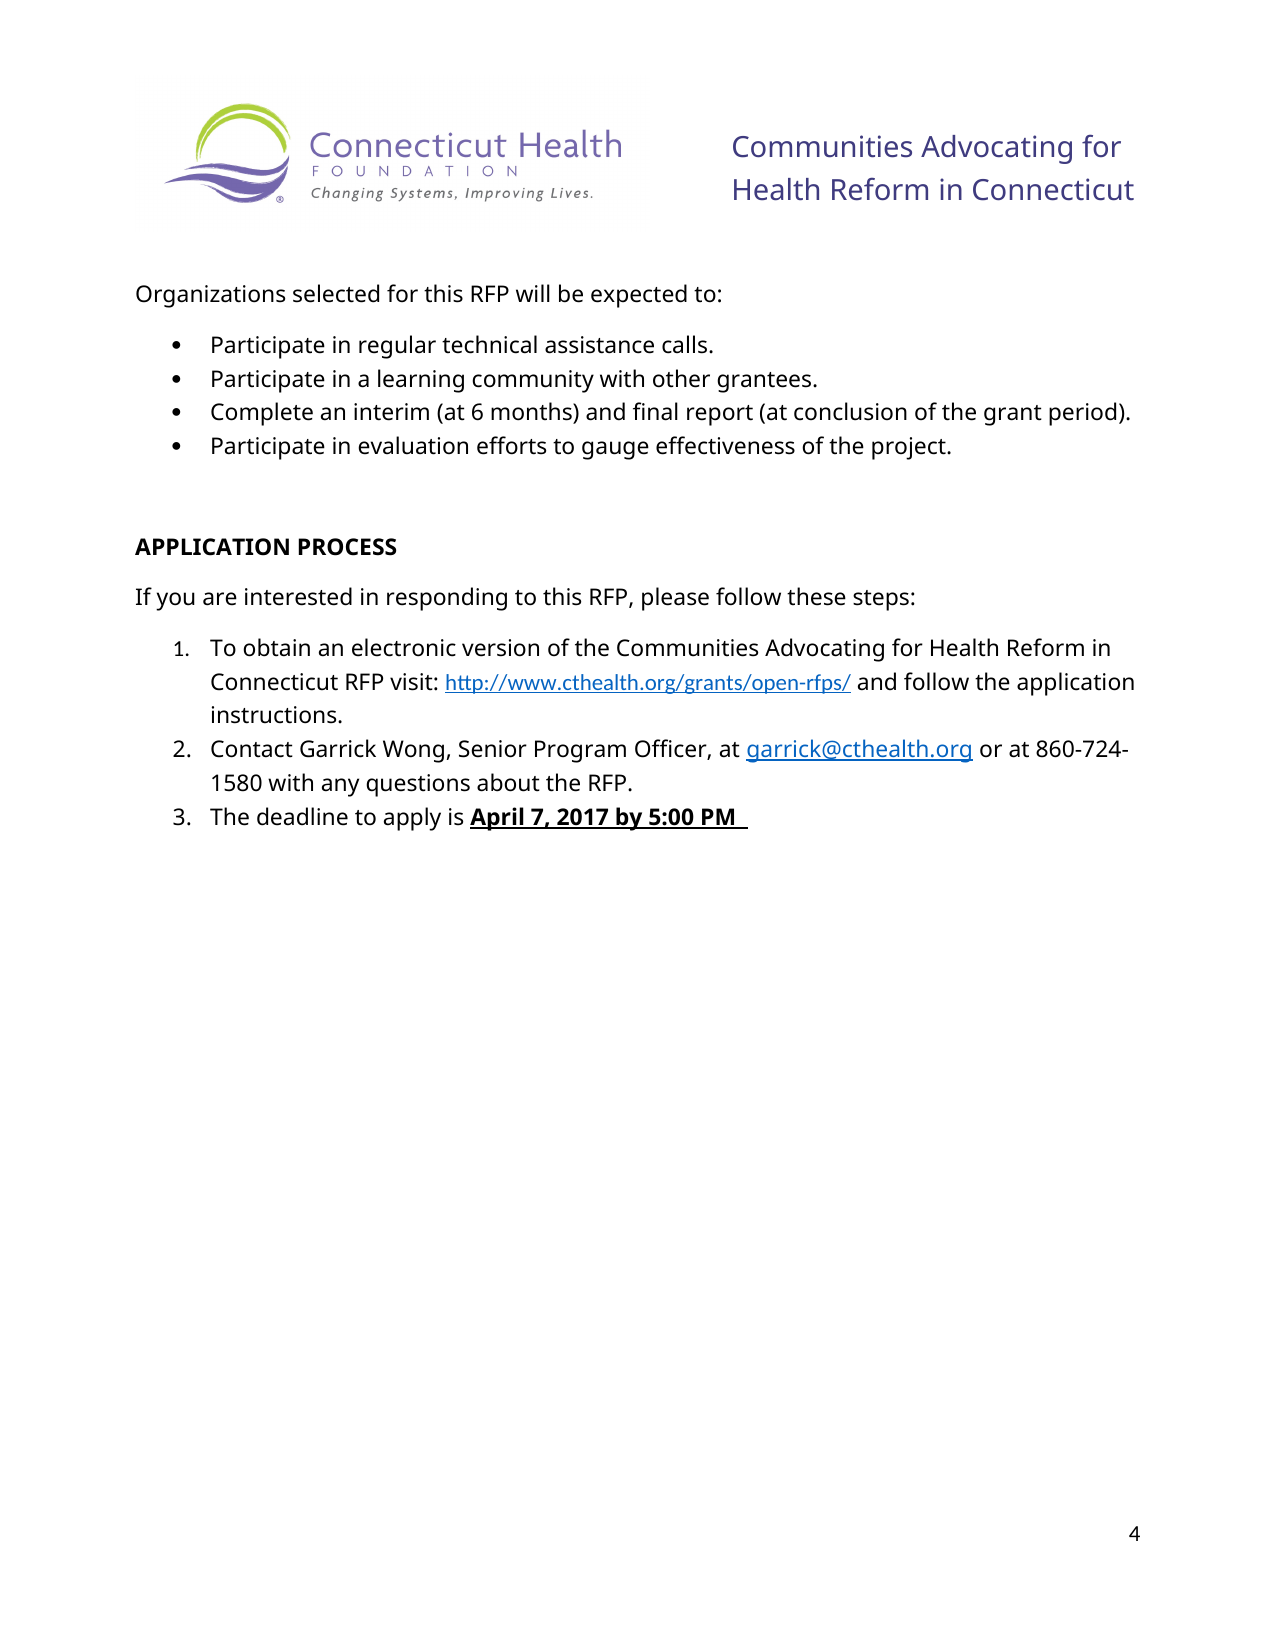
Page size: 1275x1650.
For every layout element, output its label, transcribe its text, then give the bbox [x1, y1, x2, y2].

list Contact Garrick Wong, Senior Program Officer, at garrick@cthealth.org or at 860-724-1580 with any questions about the RFP. [172, 733, 1140, 798]
list Participate in regular technical assistance calls. [172, 329, 1140, 360]
list To obtain an electronic version of the Communities Advocating for Health Reform in Connecticut RFP visit: http://www.cthealth.org/grants/open-rfps/ and follow the application instructions. [172, 632, 1140, 730]
list Complete an interim (at 6 months) and final report (at conclusion of the grant period). [172, 396, 1140, 427]
list Participate in a learning community with other grantees. [172, 362, 1140, 394]
text If you are interested in responding to this RFP, please follow these steps: [135, 581, 1140, 612]
list Participate in evaluation efforts to gauge effectiveness of the project. [172, 430, 1140, 461]
text APPLICATION PROCESS [135, 531, 1140, 562]
list The deadline to apply is April 7, 2017 by 5:00 PM [172, 800, 1140, 832]
text Organizations selected for this RFP will be expected to: [135, 278, 1140, 309]
picture [135, 75, 650, 232]
